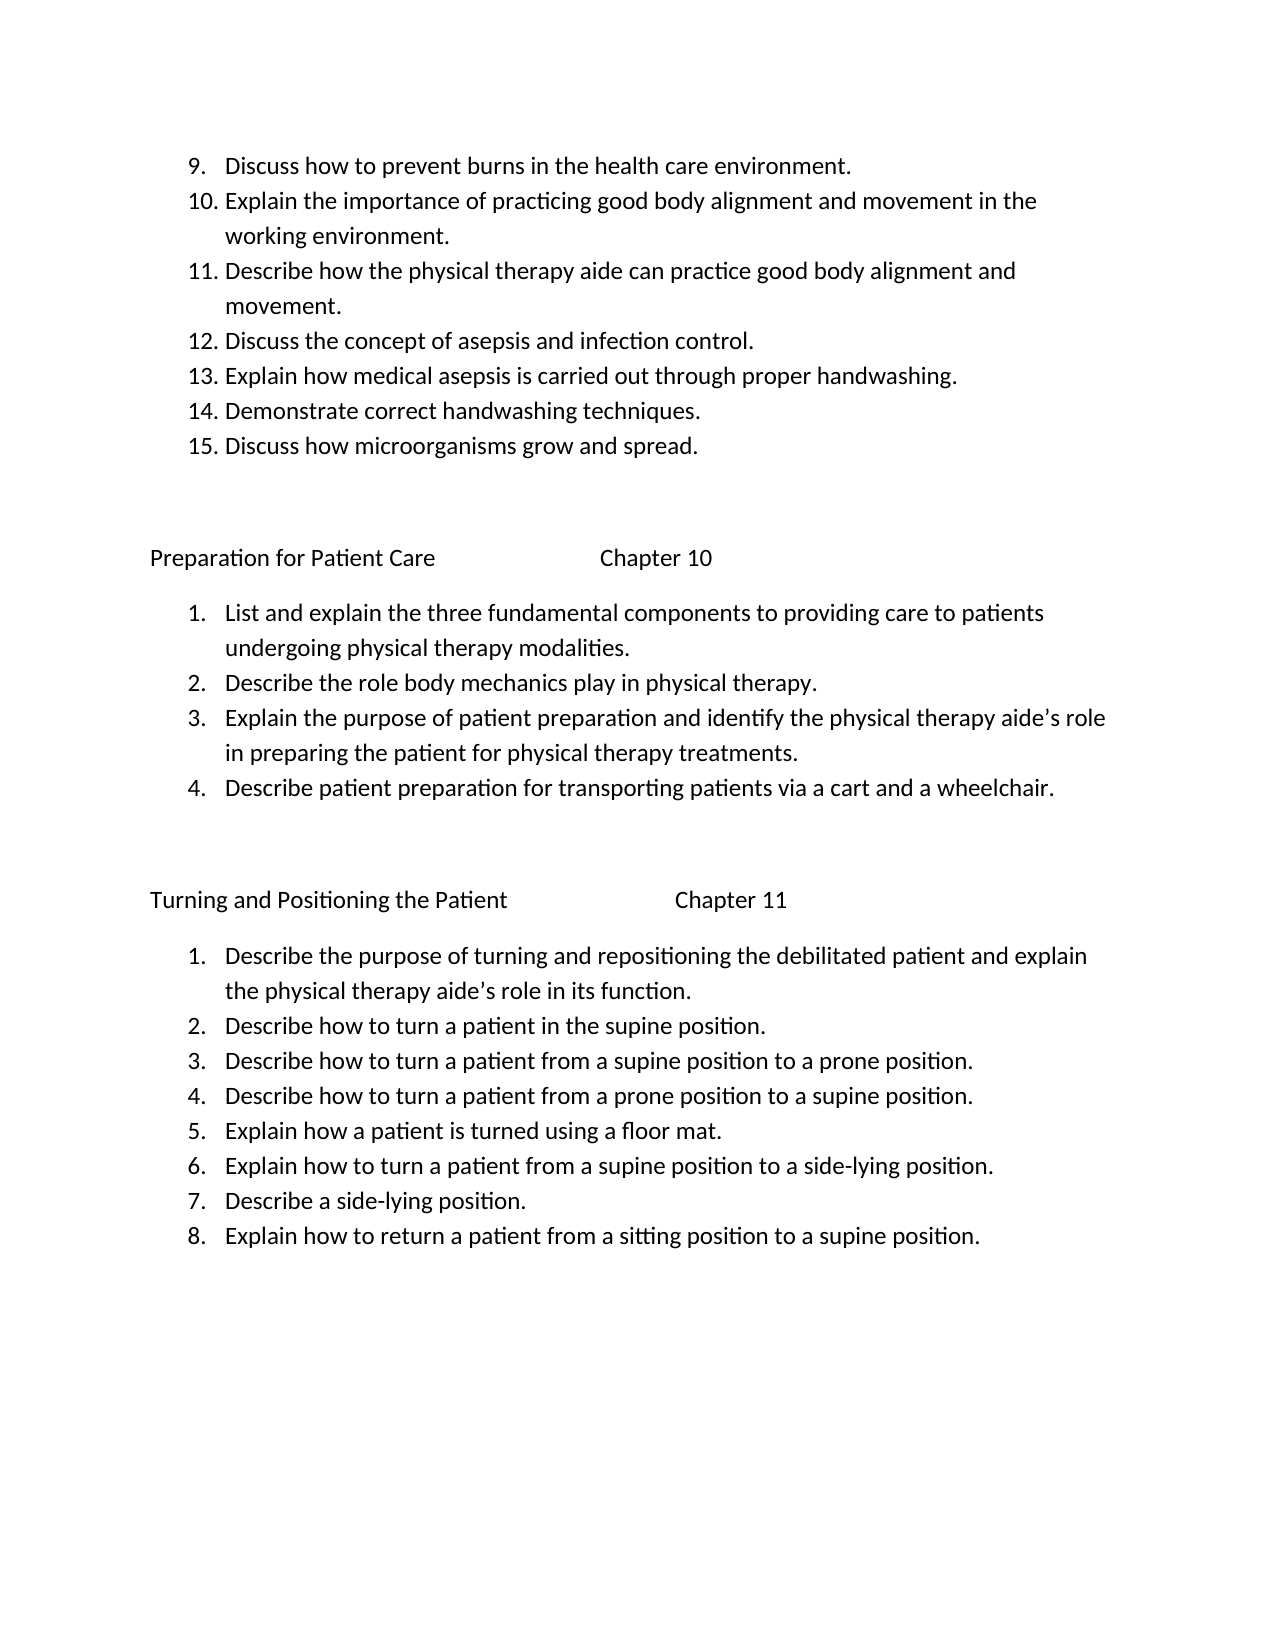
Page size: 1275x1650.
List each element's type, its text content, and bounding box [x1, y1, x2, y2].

list Describe how to turn a patient from a supine position to a prone position. [187, 1045, 1125, 1076]
list Describe how the physical therapy aide can practice good body alignment and movement. [187, 255, 1125, 321]
list Discuss how to prevent burns in the health care environment. [187, 150, 1125, 181]
list Describe patient preparation for transporting patients via a cart and a wheelchair. [187, 772, 1125, 803]
list Explain how medical asepsis is carried out through proper handwashing. [187, 360, 1125, 391]
list List and explain the three fundamental components to providing care to patients undergoing physical therapy modalities. [187, 597, 1125, 663]
list Describe how to turn a patient from a prone position to a supine position. [187, 1080, 1125, 1111]
list Describe a side-lying position. [187, 1185, 1125, 1216]
list Explain how to turn a patient from a supine position to a side-lying position. [187, 1150, 1125, 1181]
list Describe the role body mechanics play in physical therapy. [187, 667, 1125, 698]
list Discuss the concept of asepsis and infection control. [187, 325, 1125, 356]
text Preparation for Patient Care Chapter 10 [150, 542, 1125, 572]
list Explain how a patient is turned using a floor mat. [187, 1115, 1125, 1146]
list Demonstrate correct handwashing techniques. [187, 395, 1125, 426]
list Describe how to turn a patient in the supine position. [187, 1010, 1125, 1041]
list Explain how to return a patient from a sitting position to a supine position. [187, 1220, 1125, 1251]
list Describe the purpose of turning and repositioning the debilitated patient and explain the physical therapy aide’s role in its function. [187, 940, 1125, 1006]
list Discuss how microorganisms grow and spread. [187, 430, 1125, 461]
text Turning and Positioning the Patient Chapter 11 [150, 884, 1125, 915]
list Explain the purpose of patient preparation and identify the physical therapy aide’s role in preparing the patient for physical therapy treatments. [187, 702, 1125, 768]
list Explain the importance of practicing good body alignment and movement in the working environment. [187, 185, 1125, 251]
